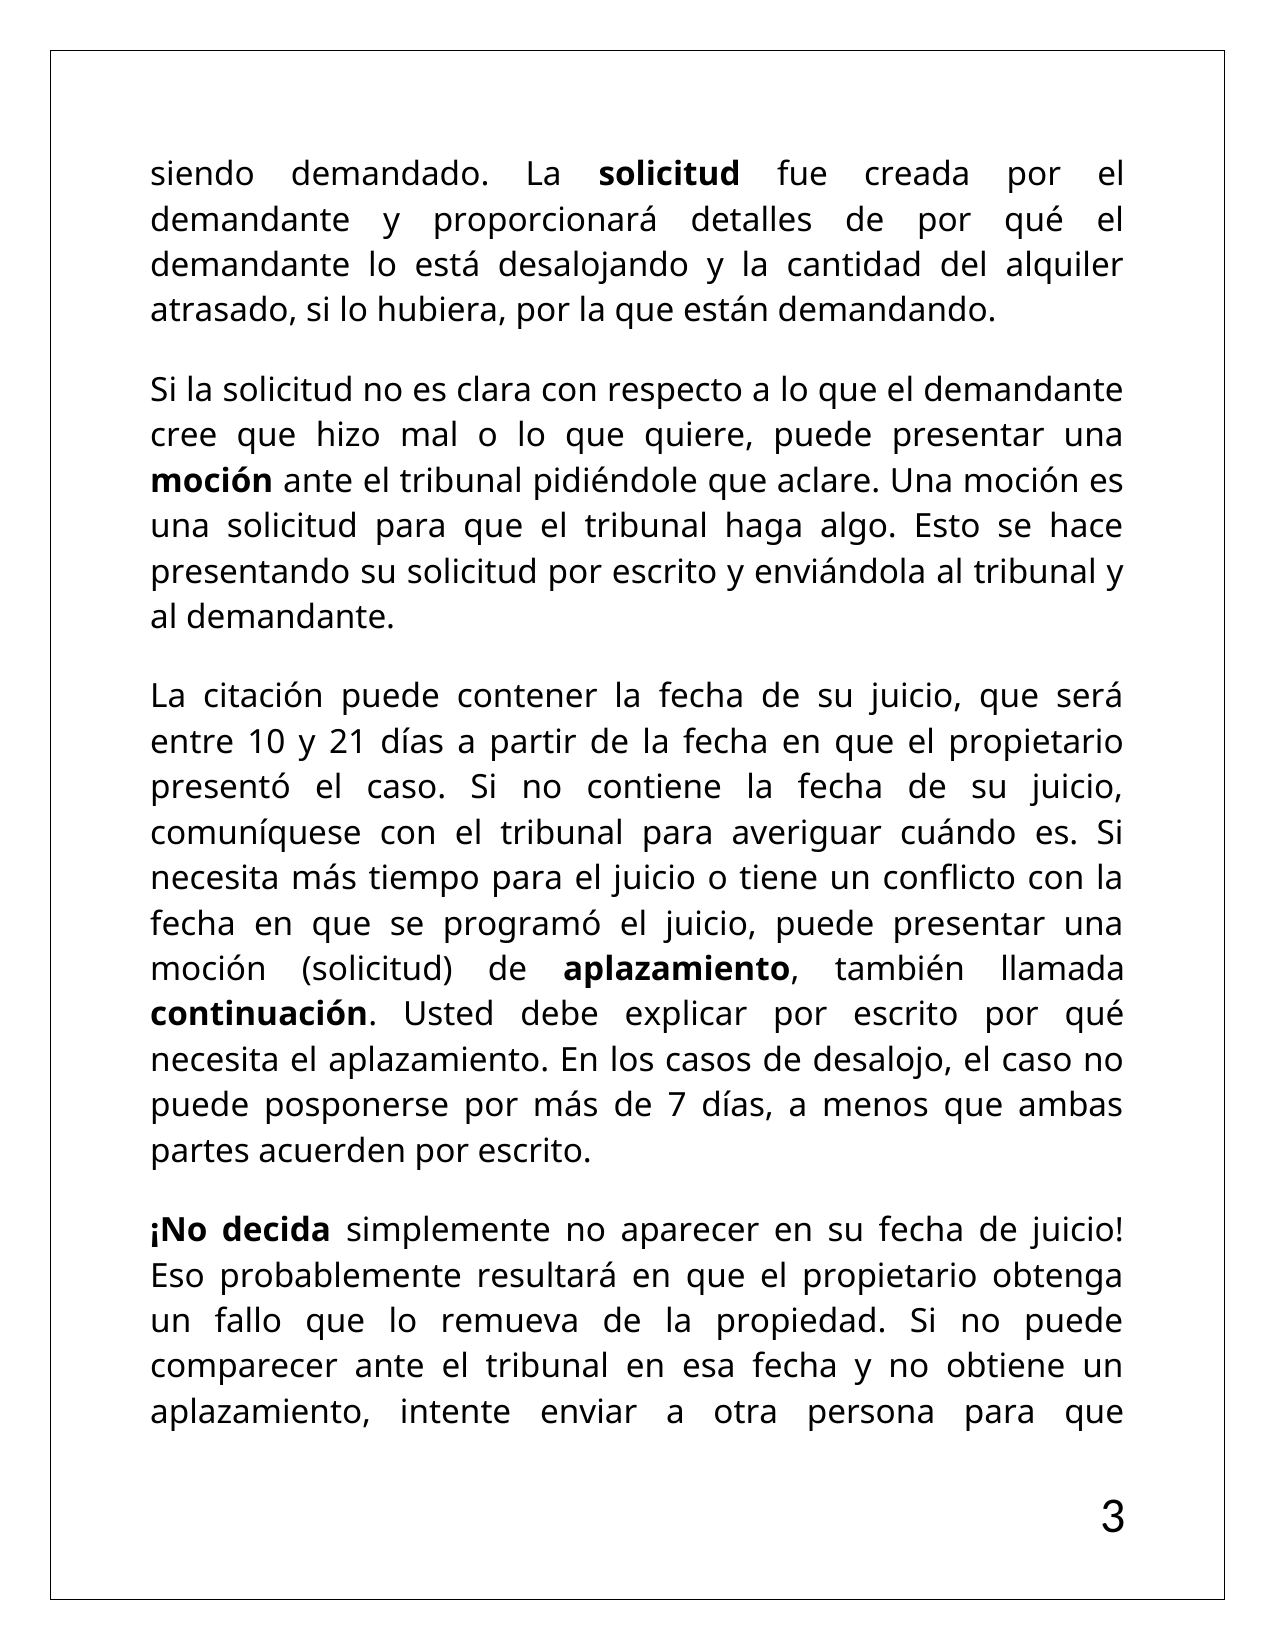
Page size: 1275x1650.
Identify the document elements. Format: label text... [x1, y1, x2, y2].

text La citación puede contener la fecha de su juicio, que será entre 10 y 21 días a partir de la fecha en que el propietario presentó el caso. Si no contiene la fecha de su juicio, comuníquese con el tribunal para averiguar cuándo es. Si necesita más tiempo para el juicio o tiene un conflicto con la fecha en que se programó el juicio, puede presentar una moción (solicitud) de aplazamiento, también llamada continuación. Usted debe explicar por escrito por qué necesita el aplazamiento. En los casos de desalojo, el caso no puede posponerse por más de 7 días, a menos que ambas partes acuerden por escrito. [150, 672, 1125, 1172]
text Si la solicitud no es clara con respecto a lo que el demandante cree que hizo mal o lo que quiere, puede presentar una moción ante el tribunal pidiéndole que aclare. Una moción es una solicitud para que el tribunal haga algo. Esto se hace presentando su solicitud por escrito y enviándola al tribunal y al demandante. [150, 366, 1125, 638]
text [150, 1206, 1125, 1433]
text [150, 150, 1125, 332]
